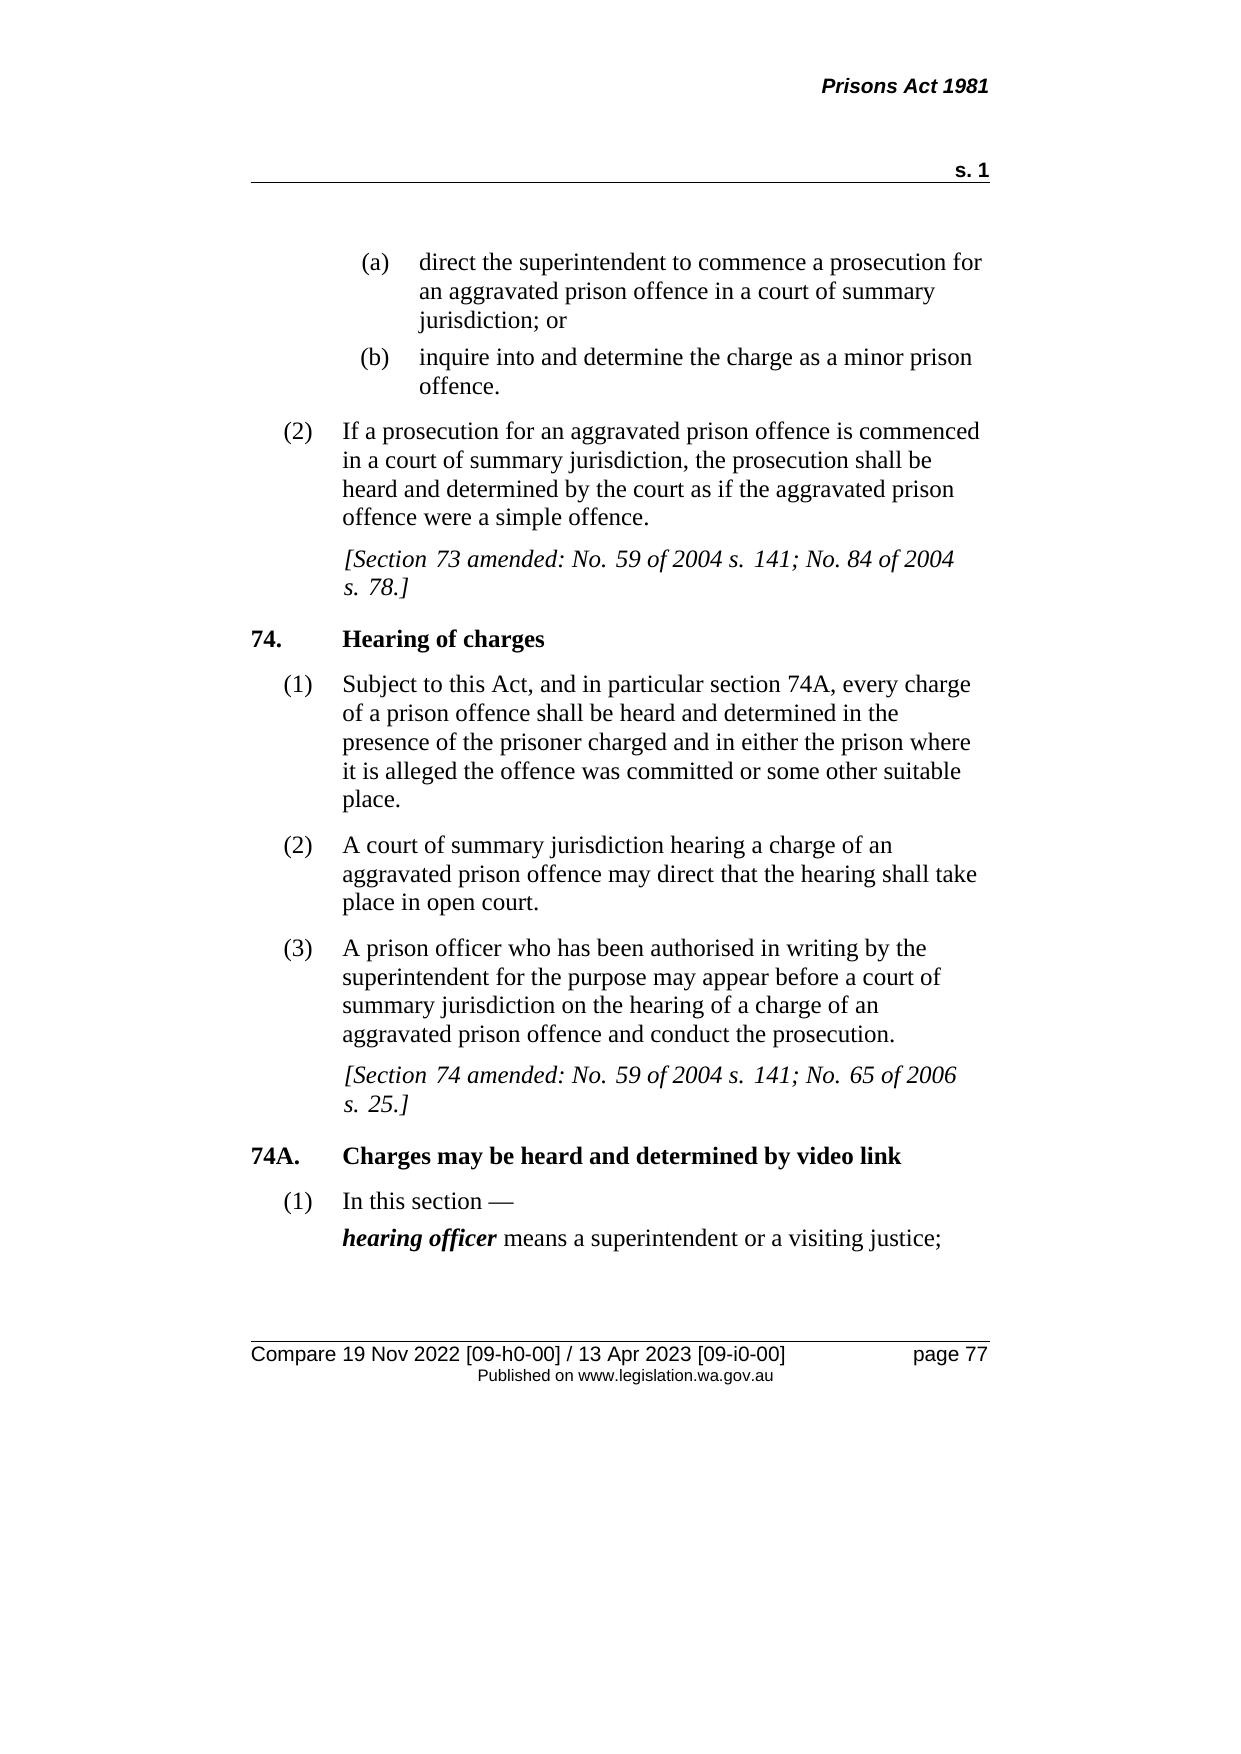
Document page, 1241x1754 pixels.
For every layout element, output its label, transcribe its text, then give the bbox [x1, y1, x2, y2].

text (a) direct the superintendent to commence a prosecution for an aggravated prison offence in a court of summary jurisdiction; or [251, 247, 990, 334]
text (3) A prison officer who has been authorised in writing by the superintendent for the purpose may appear before a court of summary jurisdiction on the hearing of a charge of an aggravated prison offence and conduct the prosecution. [251, 933, 990, 1048]
text (2) A court of summary jurisdiction hearing a charge of an aggravated prison offence may direct that the hearing shall take place in open court. [251, 830, 990, 916]
text [Section 74 amended: No. 59 of 2004 s. 141; No. 65 of 2006 s. 25.] [251, 1060, 990, 1118]
text (2) If a prosecution for an aggravated prison offence is commenced in a court of summary jurisdiction, the prosecution shall be heard and determined by the court as if the aggravated prison offence were a simple offence. [251, 416, 990, 531]
text (1) Subject to this Act, and in particular section 74A, every charge of a prison offence shall be heard and determined in the presence of the prisoner charged and in either the prison where it is alleged the offence was committed or some other suitable place. [251, 669, 990, 813]
text hearing officer means a superintendent or a visiting justice; [251, 1223, 990, 1252]
text (1) In this section — [251, 1186, 990, 1215]
text (b) inquire into and determine the charge as a minor prison offence. [251, 342, 990, 399]
subtitle 74A. Charges may be heard and determined by video link [251, 1141, 990, 1169]
text [Section 73 amended: No. 59 of 2004 s. 141; No. 84 of 2004 s. 78.] [251, 544, 990, 601]
subtitle 74. Hearing of charges [251, 624, 990, 653]
